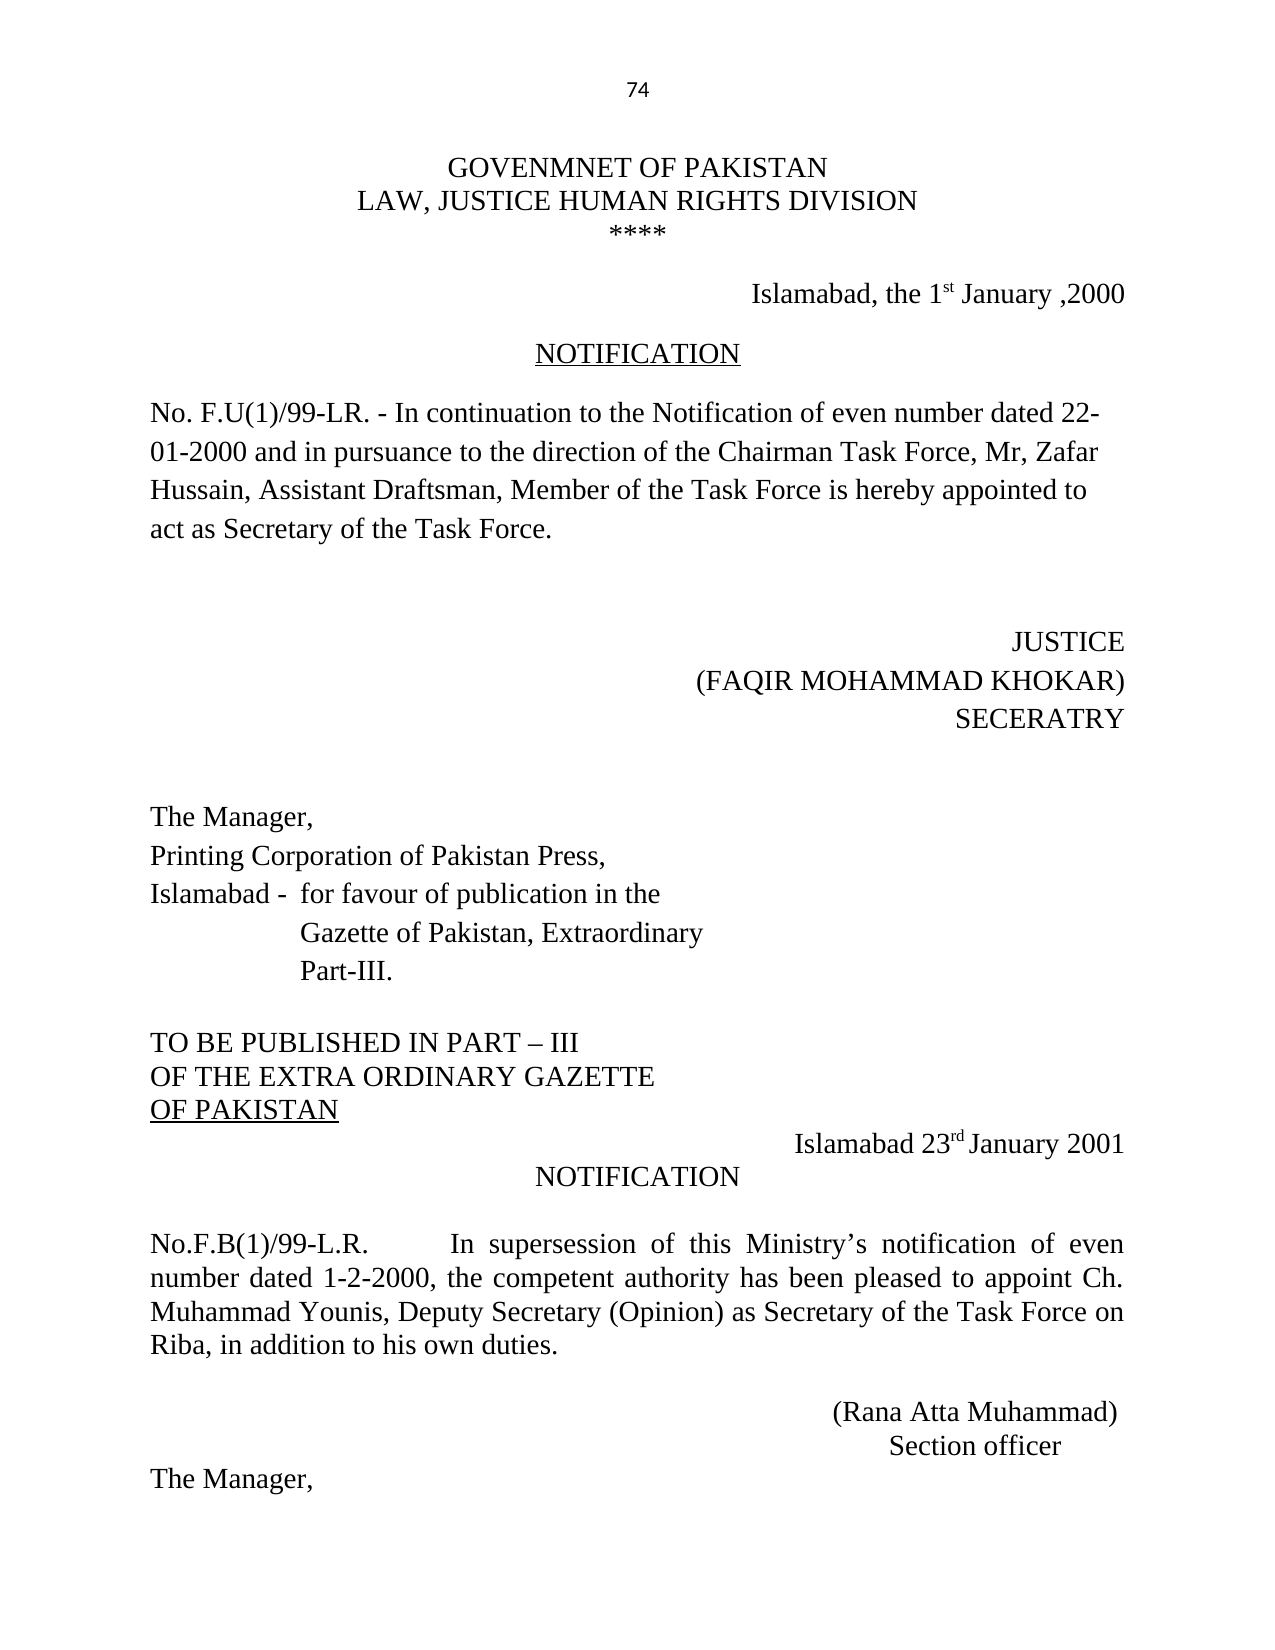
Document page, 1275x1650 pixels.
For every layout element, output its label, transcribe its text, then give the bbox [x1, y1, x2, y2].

text NOTIFICATION [150, 336, 1125, 369]
subtitle GOVENMNET OF PAKISTAN [150, 150, 1125, 183]
text The Manager, [150, 799, 1125, 833]
subtitle NOTIFICATION [150, 1159, 1125, 1193]
text (FAQIR MOHAMMAD KHOKAR) [150, 663, 1125, 696]
text JUSTICE [150, 624, 1125, 658]
subtitle LAW, JUSTICE HUMAN RIGHTS DIVISION [150, 183, 1125, 217]
text No. F.U(1)/99-LR. - In continuation to the Notification of even number dated 22-01-2000 and in pursuance to the direction of the Chairman Task Force, Mr, Zafar Hussain, Assistant Draftsman, Member of the Task Force is hereby appointed to act as Secretary of the Task Force. [150, 395, 1125, 544]
text No.F.B(1)/99-L.R. In supersession of this Ministry’s notification of even number dated 1-2-2000, the competent authority has been pleased to appoint Ch. Muhammad Younis, Deputy Secretary (Opinion) as Secretary of the Task Force on Riba, in addition to his own duties. [150, 1227, 1125, 1361]
text Gazette of Pakistan, Extraordinary [225, 915, 1125, 948]
text Printing Corporation of Pakistan Press, [150, 838, 1125, 871]
text OF THE EXTRA ORDINARY GAZETTE [150, 1059, 1125, 1092]
text Islamabad, the 1st January ,2000 [150, 276, 1125, 310]
text The Manager, [150, 1461, 1125, 1495]
text **** [150, 217, 1125, 251]
text Part-III. [300, 953, 1125, 987]
text TO BE PUBLISHED IN PART – III [150, 1025, 1125, 1059]
text Islamabad 23rd January 2001 [150, 1126, 1125, 1159]
text Islamabad - for favour of publication in the [150, 876, 1125, 910]
text OF PAKISTAN [150, 1092, 1125, 1126]
text SECERATRY [150, 701, 1125, 735]
text (Rana Atta Muhammad) [825, 1394, 1125, 1428]
text Section officer [825, 1428, 1125, 1461]
